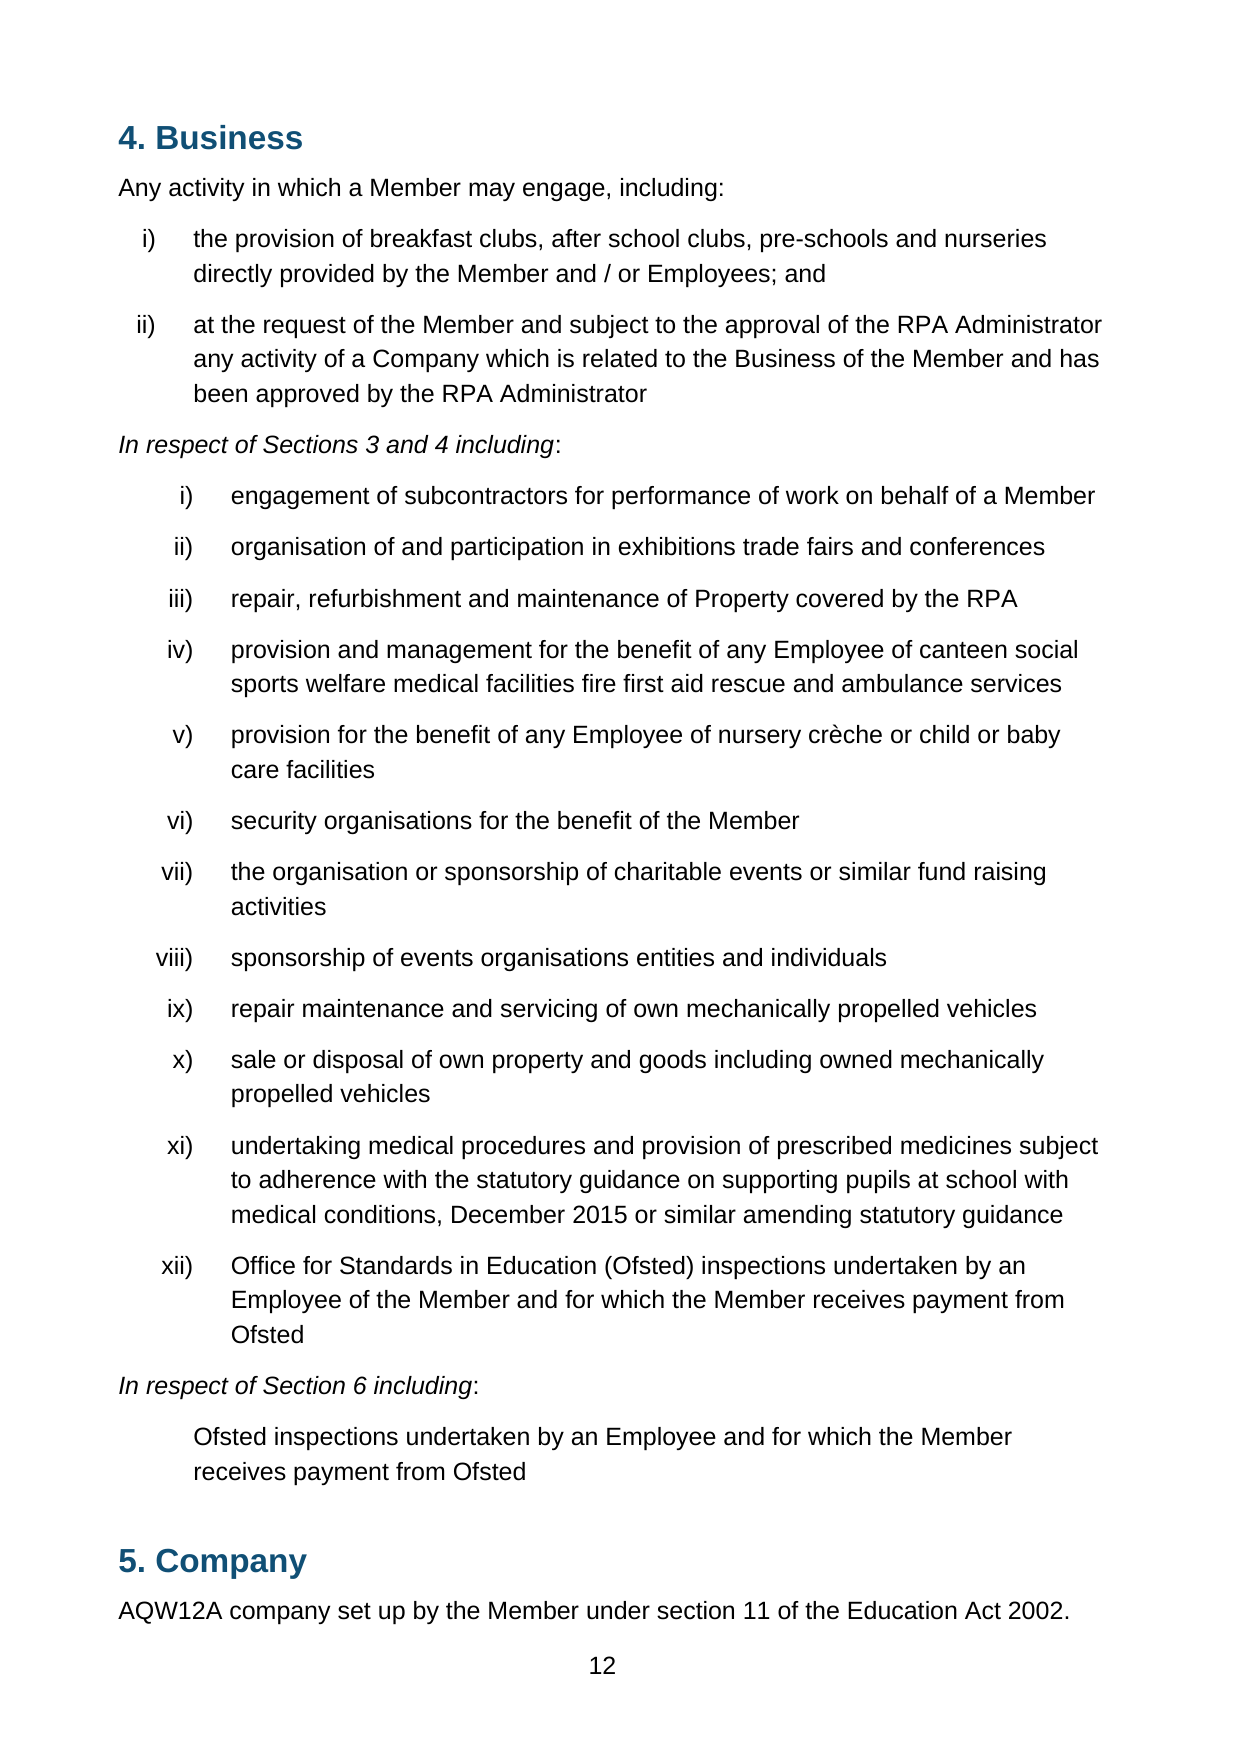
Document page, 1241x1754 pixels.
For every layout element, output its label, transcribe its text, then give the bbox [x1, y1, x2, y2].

list engagement of subcontractors for performance of work on behalf of a Member [193, 481, 1107, 510]
text Ofsted inspections undertaken by an Employee and for which the Member receives payment from Ofsted [193, 1422, 1107, 1485]
text In respect of Section 6 including: [118, 1371, 1107, 1399]
list sale or disposal of own property and goods including owned mechanically propelled vehicles [193, 1045, 1107, 1108]
text In respect of Sections 3 and 4 including: [118, 430, 1107, 459]
list provision for the benefit of any Employee of nursery crèche or child or baby care facilities [193, 720, 1107, 783]
subtitle 4. Business [118, 118, 1107, 157]
subtitle 5. Company [118, 1541, 1107, 1579]
list organisation of and participation in exhibitions trade fairs and conferences [193, 532, 1107, 561]
list security organisations for the benefit of the Member [193, 806, 1107, 835]
list repair maintenance and servicing of own mechanically propelled vehicles [193, 994, 1107, 1023]
list the provision of breakfast clubs, after school clubs, pre-schools and nurseries directly provided by the Member and / or Employees; and [156, 224, 1107, 288]
text AQW12A company set up by the Member under section 11 of the Education Act 2002. [118, 1596, 1107, 1625]
list at the request of the Member and subject to the approval of the RPA Administrator any activity of a Company which is related to the Business of the Member and has been approved by the RPA Administrator [156, 310, 1107, 408]
list Office for Standards in Education (Ofsted) inspections undertaken by an Employee of the Member and for which the Member receives payment from Ofsted [193, 1251, 1107, 1348]
list provision and management for the benefit of any Employee of canteen social sports welfare medical facilities fire first aid rescue and ambulance services [193, 635, 1107, 698]
list repair, refurbishment and maintenance of Property covered by the RPA [193, 583, 1107, 612]
list the organisation or sponsorship of charitable events or similar fund raising activities [193, 857, 1107, 920]
list sponsorship of events organisations entities and individuals [193, 943, 1107, 971]
list undertaking medical procedures and provision of prescribed medicines subject to adherence with the statutory guidance on supporting pupils at school with medical conditions, December 2015 or similar amending statutory guidance [193, 1131, 1107, 1228]
text Any activity in which a Member may engage, including: [118, 173, 1107, 202]
